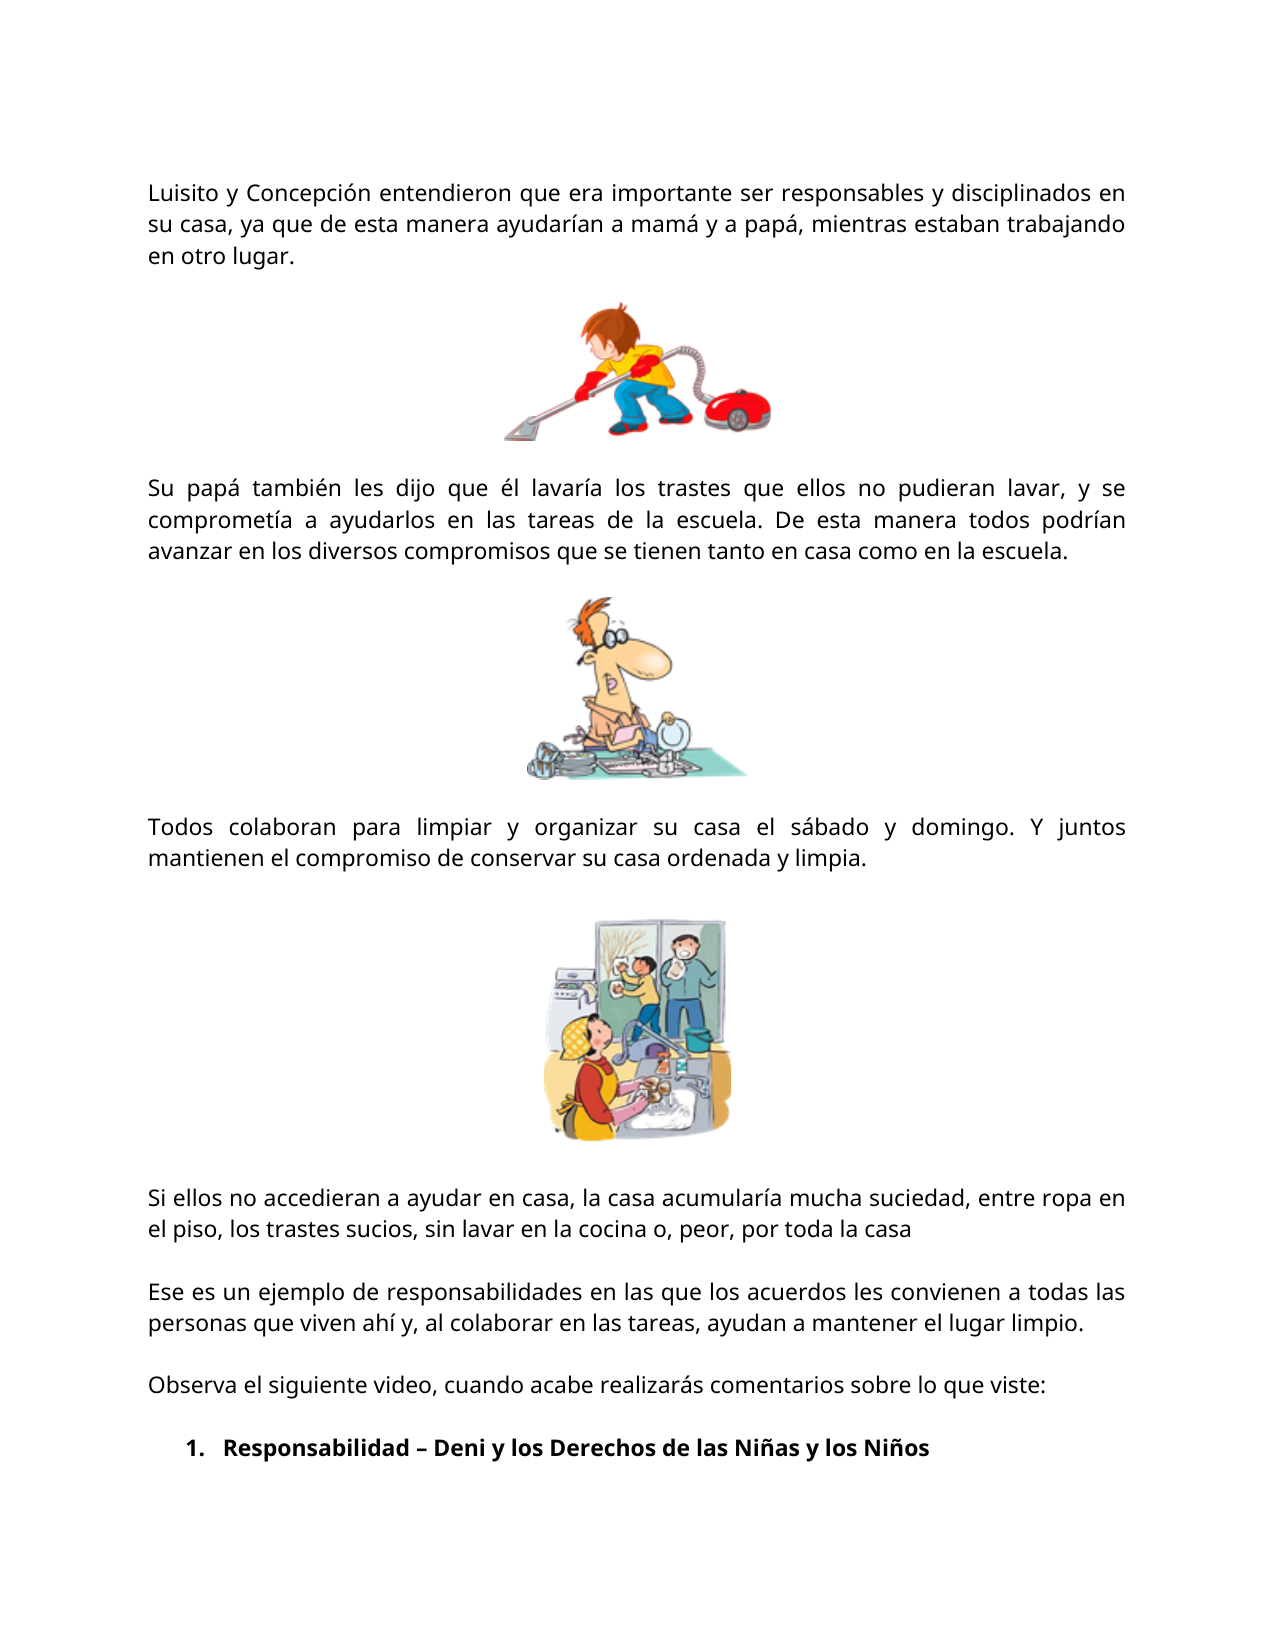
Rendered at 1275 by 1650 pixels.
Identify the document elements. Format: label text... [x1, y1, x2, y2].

picture [543, 904, 732, 1151]
picture [527, 597, 748, 780]
picture [504, 302, 771, 441]
list Si ellos no accedieran a ayudar en casa, la casa acumularía mucha suciedad, entre ropa en el piso, los trastes sucios, sin lavar en la cocina o, peor, por toda la casa [148, 1182, 1127, 1244]
list Observa el siguiente video, cuando acabe realizarás comentarios sobre lo que viste: [148, 1369, 1127, 1401]
text Luisito y Concepción entendieron que era importante ser responsables y disciplinados en su casa, ya que de esta manera ayudarían a mamá y a papá, mientras estaban trabajando en otro lugar. [148, 177, 1127, 271]
list Responsabilidad – Deni y los Derechos de las Niñas y los Niños [185, 1432, 1127, 1463]
text Su papá también les dijo que él lavaría los trastes que ellos no pudieran lavar, y se comprometía a ayudarlos en las tareas de la escuela. De esta manera todos podrían avanzar en los diversos compromisos que se tienen tanto en casa como en la escuela. [148, 472, 1127, 566]
list Ese es un ejemplo de responsabilidades en las que los acuerdos les convienen a todas las personas que viven ahí y, al colaborar en las tareas, ayudan a mantener el lugar limpio. [148, 1276, 1127, 1338]
list Todos colaboran para limpiar y organizar su casa el sábado y domingo. Y juntos mantienen el compromiso de conservar su casa ordenada y limpia. [148, 811, 1127, 873]
